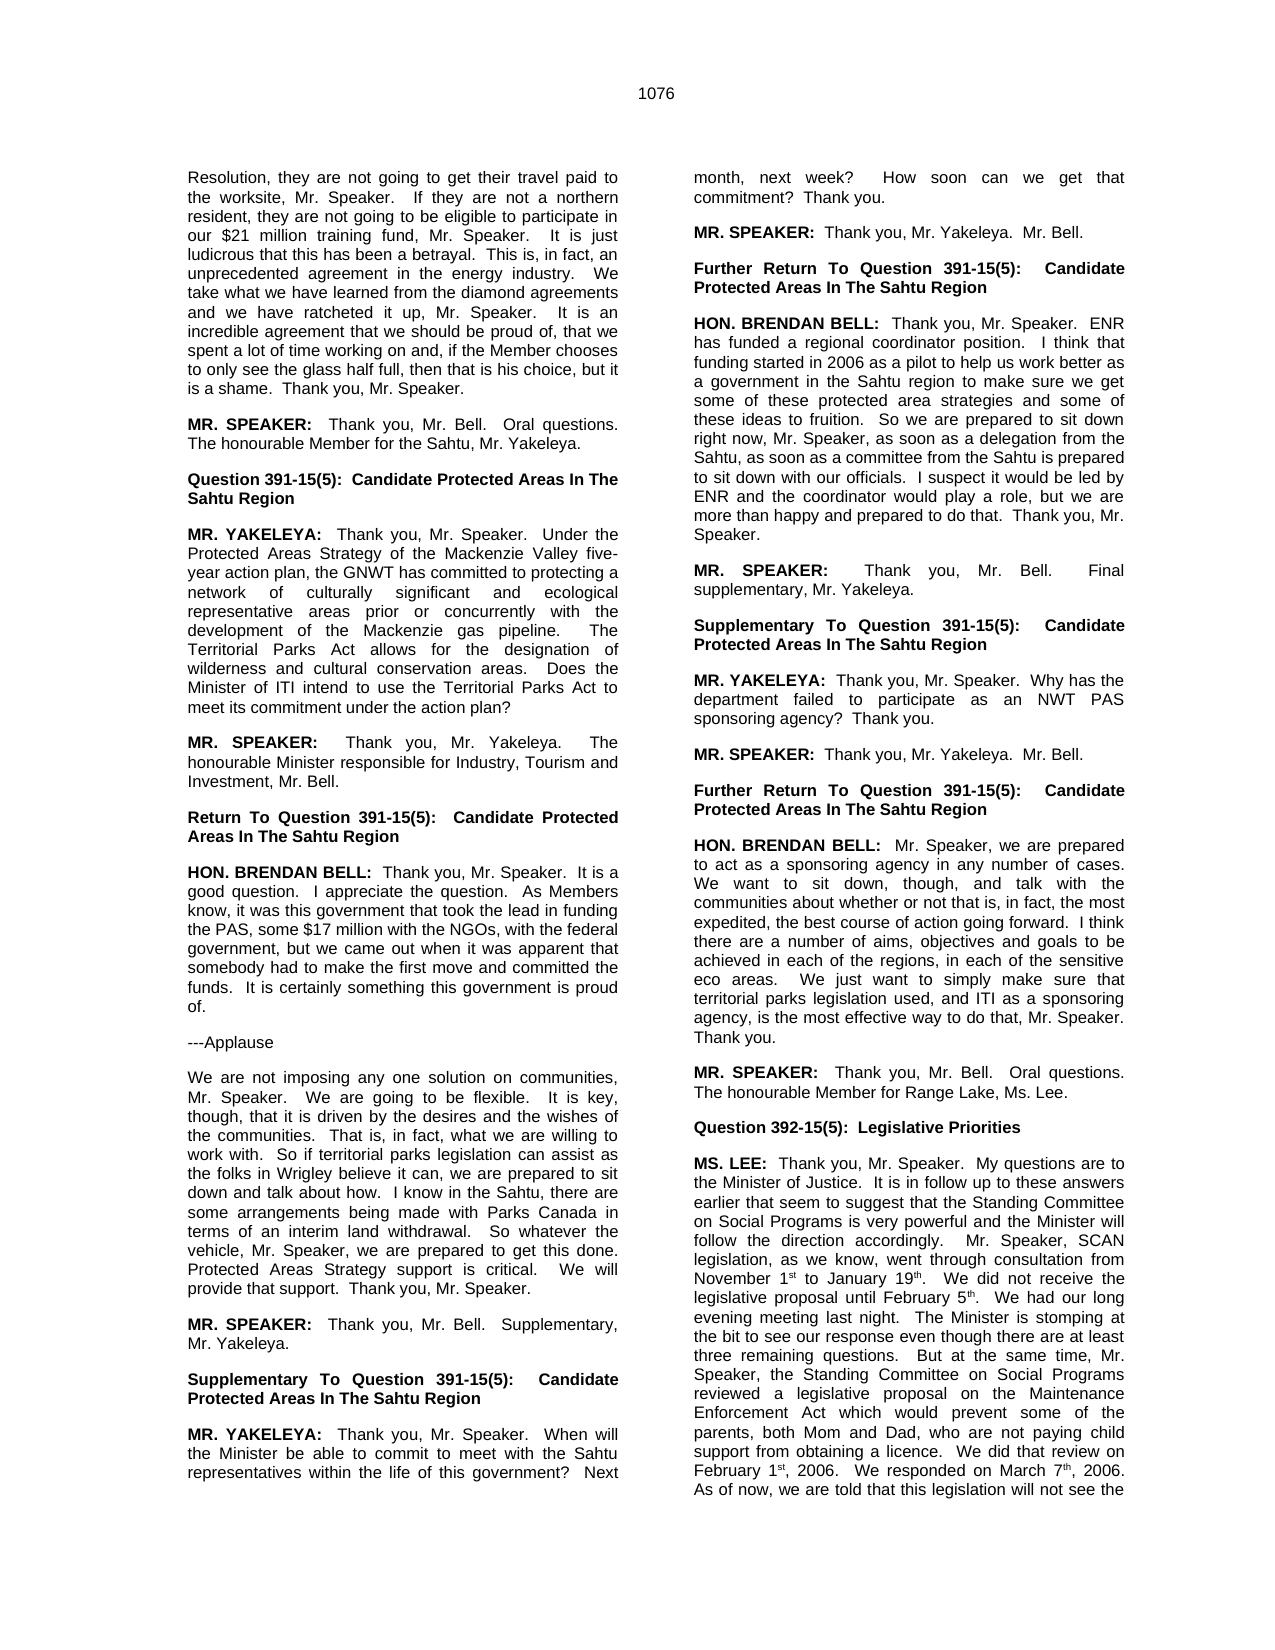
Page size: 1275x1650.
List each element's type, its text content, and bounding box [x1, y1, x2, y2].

subtitle Further Return To Question 391-15(5): Candidate Protected Areas In The Sahtu Region [694, 259, 1125, 297]
subtitle Supplementary To Question 391-15(5): Candidate Protected Areas In The Sahtu Region [694, 616, 1125, 654]
subtitle Question 392-15(5): Legislative Priorities [694, 1118, 1125, 1137]
subtitle Further Return To Question 391-15(5): Candidate Protected Areas In The Sahtu Region [694, 781, 1125, 819]
text HON. BRENDAN BELL: Thank you, Mr. Speaker. ENR has funded a regional coordinator position. I think that funding started in 2006 as a pilot to help us work better as a government in the Sahtu region to make sure we get some of these protected area strategies and some of these ideas to fruition. So we are prepared to sit down right now, Mr. Speaker, as soon as a delegation from the Sahtu, as soon as a committee from the Sahtu is prepared to sit down with our officials. I suspect it would be led by ENR and the coordinator would play a role, but we are more than happy and prepared to do that. Thank you, Mr. Speaker. [694, 314, 1125, 544]
text HON. BRENDAN BELL: Thank you, Mr. Speaker. It is a good question. I appreciate the question. As Members know, it was this government that took the lead in funding the PAS, some $17 million with the NGOs, with the federal government, but we came out when it was apparent that somebody had to make the first move and committed the funds. It is certainly something this government is proud of. [187, 862, 619, 1016]
text MR. SPEAKER: Thank you, Mr. Bell. Oral questions. The honourable Member for the Sahtu, Mr. Yakeleya. [187, 415, 619, 453]
text ---Applause [187, 1032, 619, 1052]
text MR. YAKELEYA: Thank you, Mr. Speaker. Why has the department failed to participate as an NWT PAS sponsoring agency? Thank you. [694, 671, 1125, 728]
text HON. BRENDAN BELL: Mr. Speaker, we are prepared to act as a sponsoring agency in any number of cases. We want to sit down, though, and talk with the communities about whether or not that is, in fact, the most expedited, the best course of action going forward. I think there are a number of aims, objectives and goals to be achieved in each of the regions, in each of the sensitive eco areas. We just want to simply make sure that territorial parks legislation used, and ITI as a sponsoring agency, is the most effective way to do that, Mr. Speaker. Thank you. [694, 836, 1125, 1047]
text MR. SPEAKER: Thank you, Mr. Bell. Final supplementary, Mr. Yakeleya. [694, 561, 1125, 599]
text MR. SPEAKER: Thank you, Mr. Yakeleya. Mr. Bell. [694, 223, 1125, 242]
text MR. SPEAKER: Thank you, Mr. Bell. Oral questions. The honourable Member for , Ms. Lee. [694, 1063, 1125, 1102]
text MR. YAKELEYA: Thank you, Mr. Speaker. Under the Protected Areas Strategy of the five-year action plan, the GNWT has committed to protecting a network of culturally significant and ecological representative areas prior or concurrently with the development of the Mackenzie gas pipeline. The Territorial Parks Act allows for the designation of wilderness and cultural conservation areas. Does the Minister of ITI intend to use the Territorial Parks Act to meet its commitment under the action plan? [187, 525, 619, 717]
text MR. SPEAKER: Thank you, Mr. Yakeleya. The honourable Minister responsible for Industry, Tourism and Investment, Mr. Bell. [187, 733, 619, 791]
text MR. SPEAKER: Thank you, Mr. Yakeleya. Mr. Bell. [694, 745, 1125, 764]
subtitle Question 391-15(5): Candidate Protected Areas In The Sahtu Region [187, 470, 619, 508]
text MR. SPEAKER: Thank you, Mr. Bell. Supplementary, Mr. Yakeleya. [187, 1315, 619, 1353]
text MR. YAKELEYA: Thank you, Mr. Speaker. When will the Minister be able to commit to meet with the Sahtu representatives within the life of this government? Next month, next week? How soon can we get that commitment? Thank you. [694, 168, 1125, 207]
text We are not imposing any one solution on communities, Mr. Speaker. We are going to be flexible. It is key, though, that it is driven by the desires and the wishes of the communities. That is, in fact, what we are willing to work with. So if territorial parks legislation can assist as the folks in Wrigley believe it can, we are prepared to sit down and talk about how. I know in the Sahtu, there are some arrangements being made with Parks Canada in terms of an interim land withdrawal. So whatever the vehicle, Mr. Speaker, we are prepared to get this done. Protected Areas Strategy support is critical. We will provide that support. Thank you, Mr. Speaker. [187, 1068, 619, 1298]
subtitle Supplementary To Question 391-15(5): Candidate Protected Areas In The Sahtu Region [187, 1370, 619, 1408]
text MR. YAKELEYA: Thank you, Mr. Speaker. When will the Minister be able to commit to meet with the Sahtu representatives within the life of this government? Next month, next week? How soon can we get that commitment? Thank you. [187, 1425, 619, 1482]
subtitle Return To Question 391-15(5): Candidate Protected Areas In The Sahtu Region [187, 807, 619, 846]
